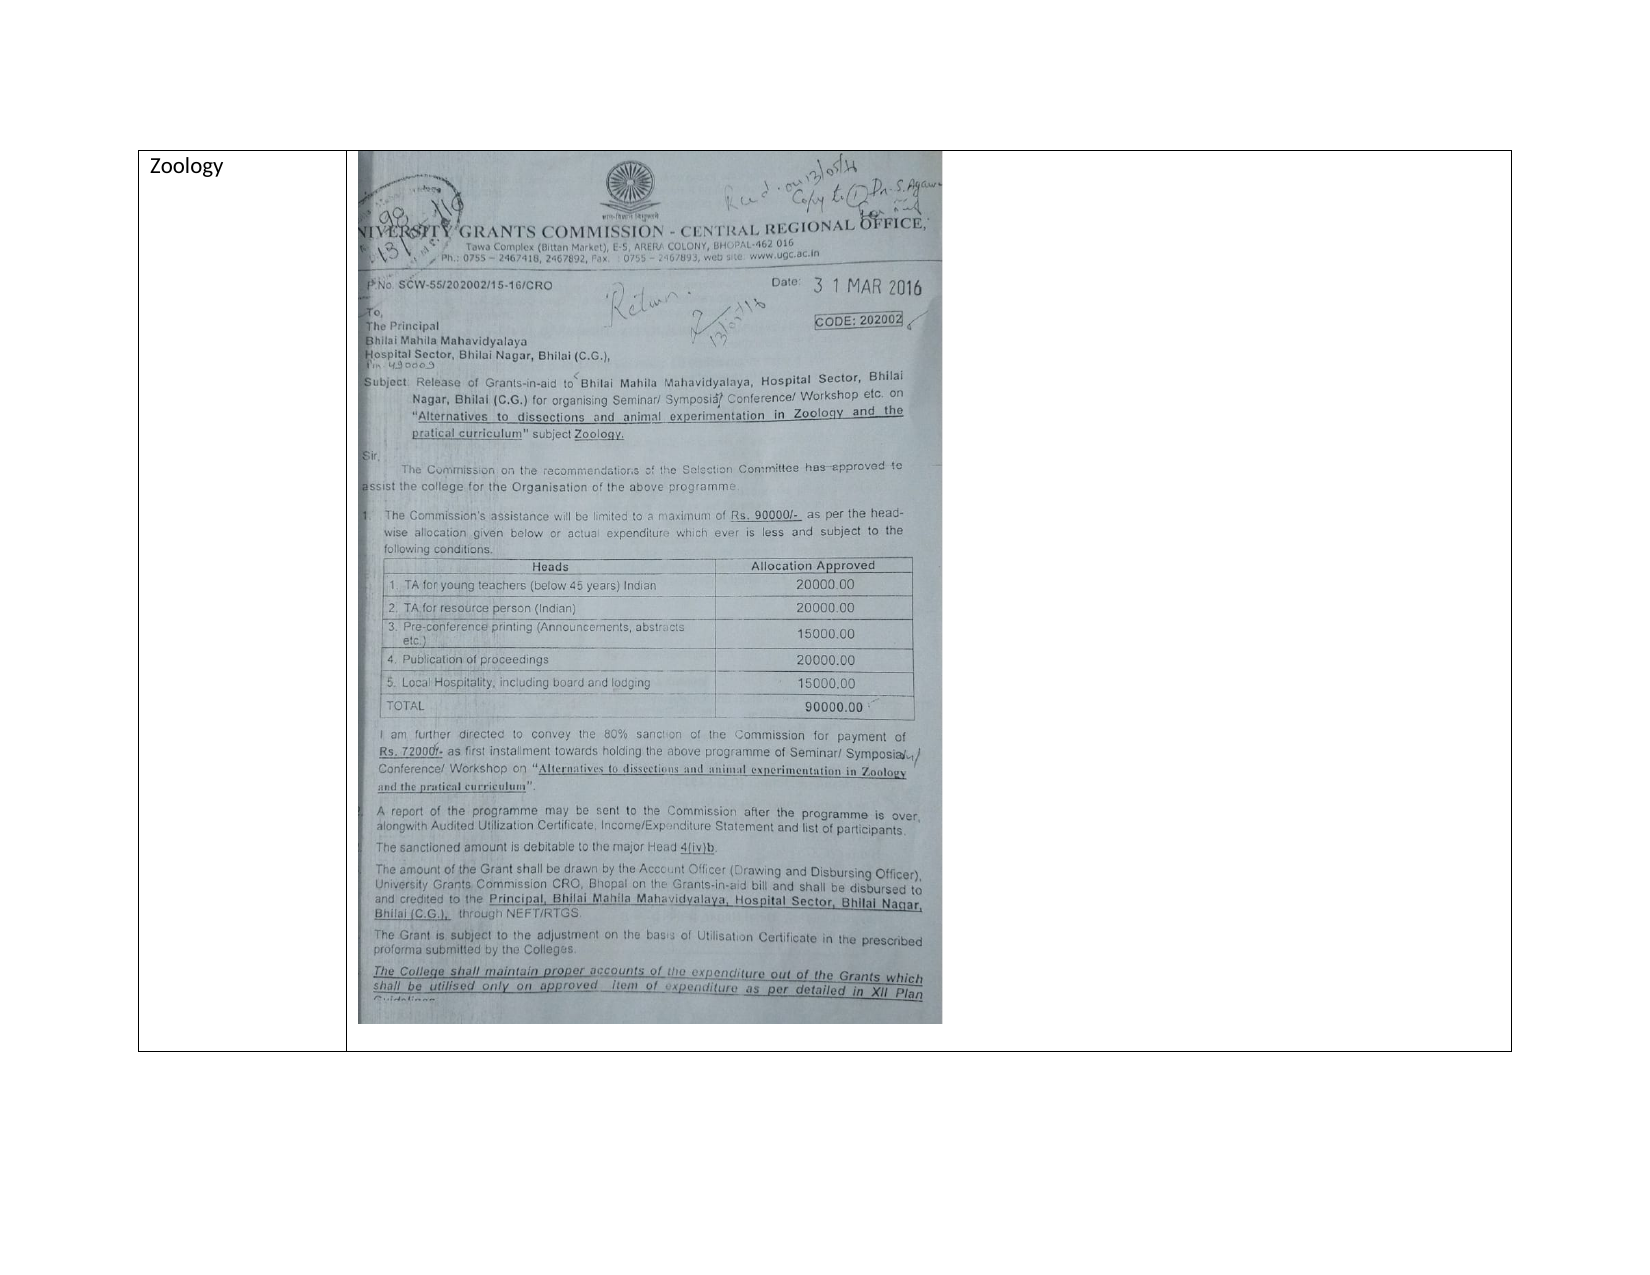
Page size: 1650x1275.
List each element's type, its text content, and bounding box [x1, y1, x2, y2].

table_cell [347, 151, 1511, 1051]
table_cell Zoology [139, 151, 346, 1051]
picture [358, 151, 943, 1024]
